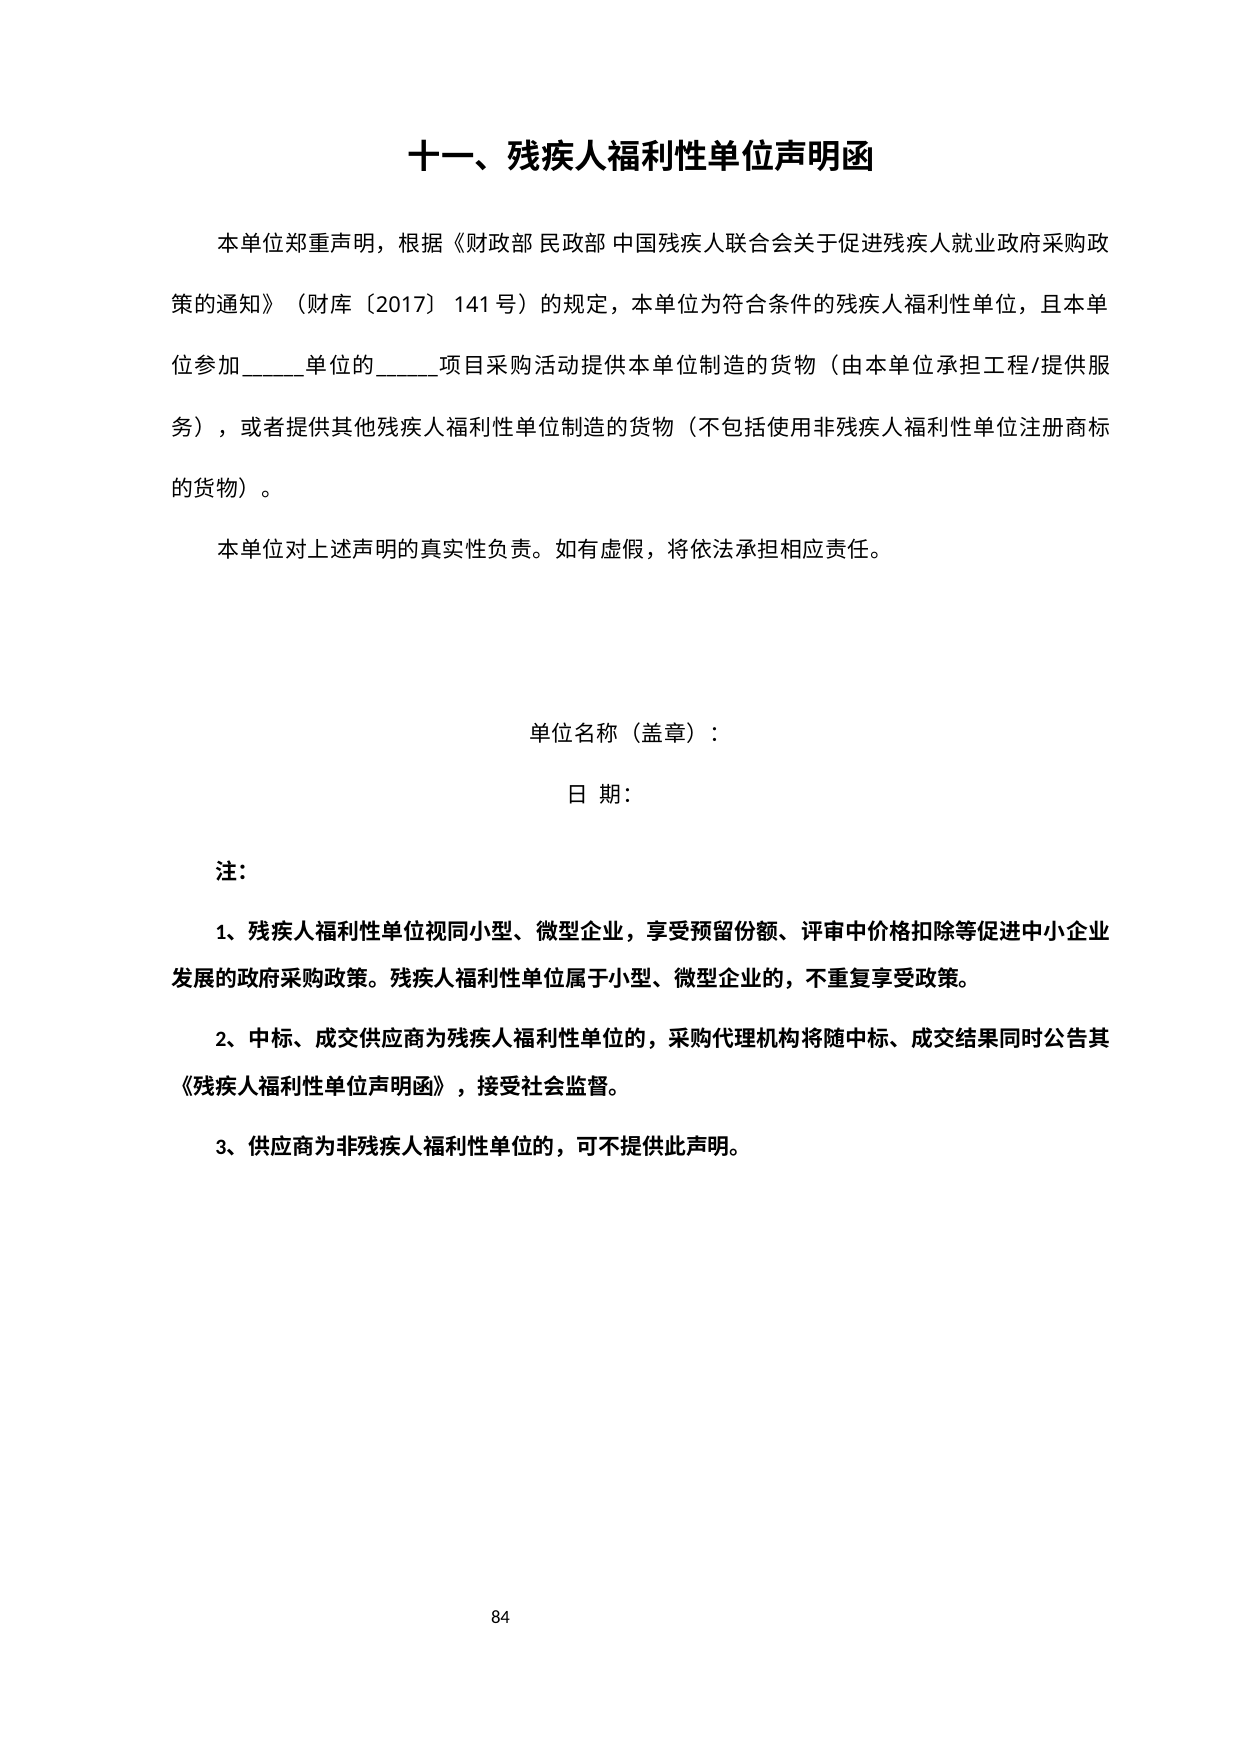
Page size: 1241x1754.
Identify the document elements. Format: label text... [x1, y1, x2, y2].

text 1、残疾人福利性单位视同小型、微型企业，享受预留份额、评审中价格扣除等促进中小企业发展的政府采购政策。残疾人福利性单位属于小型、微型企业的，不重复享受政策。 [171, 914, 1110, 993]
text 日 期： [171, 753, 948, 815]
text 注： [171, 854, 1110, 886]
text 2、中标、成交供应商为残疾人福利性单位的，采购代理机构将随中标、成交结果同时公告其《残疾人福利性单位声明函》，接受社会监督。 [171, 1021, 1110, 1101]
text 单位名称（盖章）： [171, 692, 948, 753]
text 3、供应商为非残疾人福利性单位的，可不提供此声明。 [171, 1129, 1110, 1161]
subtitle 十一、残疾人福利性单位声明函 [171, 130, 1110, 178]
text 本单位郑重声明，根据《财政部 民政部 中国残疾人联合会关于促进残疾人就业政府采购政策的通知》（财库〔2017〕 141号）的规定，本单位为符合条件的残疾人福利性单位，且本单位参加______单位的______项目采购活动提供本单位制造的货物（由本单位承担工程/提供服务），或者提供其他残疾人福利性单位制造的货物（不包括使用非残疾人福利性单位注册商标的货物）。 [171, 202, 1110, 508]
text 本单位对上述声明的真实性负责。如有虚假，将依法承担相应责任。 [171, 508, 1110, 570]
